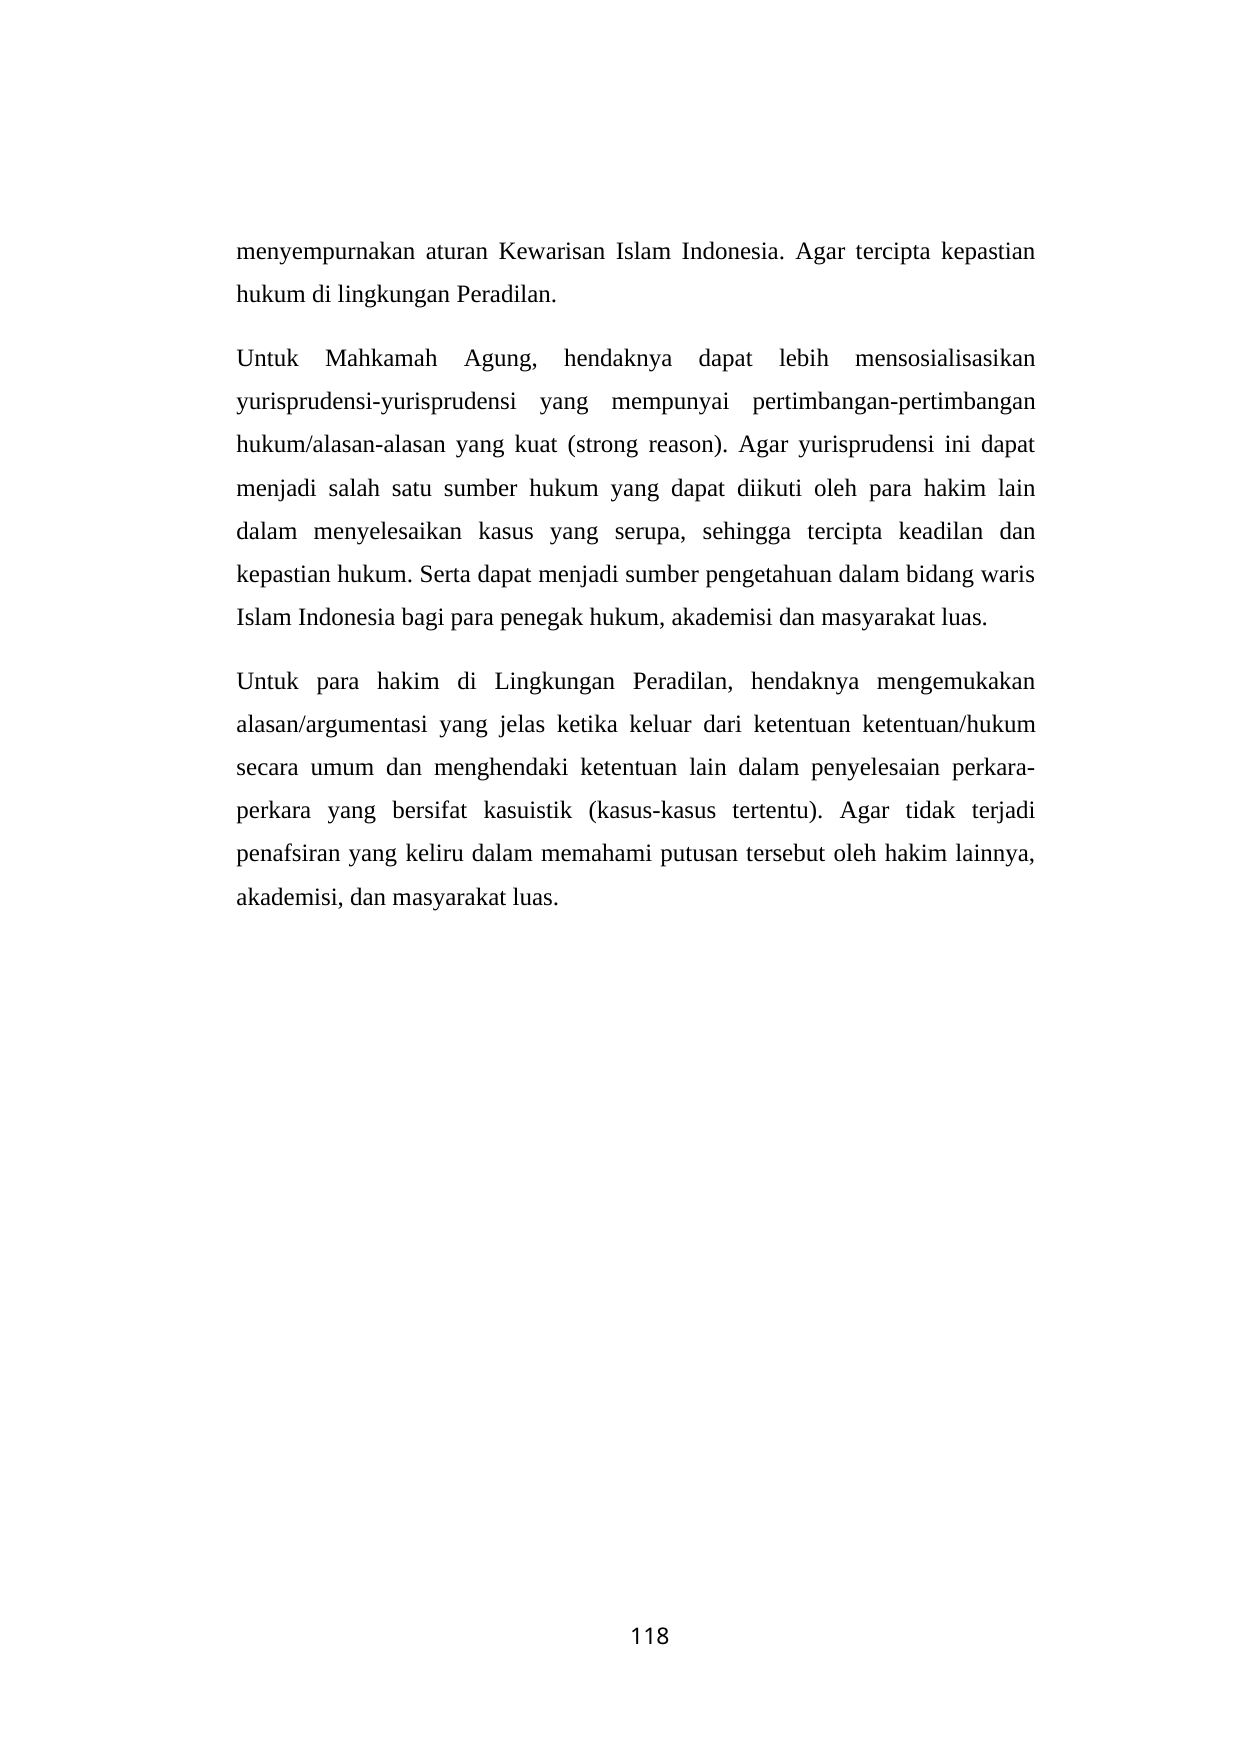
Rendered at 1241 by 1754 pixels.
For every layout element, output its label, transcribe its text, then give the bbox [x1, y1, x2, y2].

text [236, 236, 1036, 308]
text Untuk Mahkamah Agung, hendaknya dapat lebih mensosialisasikan yurisprudensi-yurisprudensi yang mempunyai pertimbangan-pertimbangan hukum/alasan-alasan yang kuat (strong reason). Agar yurisprudensi ini dapat menjadi salah satu sumber hukum yang dapat diikuti oleh para hakim lain dalam menyelesaikan kasus yang serupa, sehingga tercipta keadilan dan kepastian hukum. Serta dapat menjadi sumber pengetahuan dalam bidang waris Islam Indonesia bagi para penegak hukum, akademisi dan masyarakat luas. [236, 343, 1036, 631]
text Untuk para hakim di Lingkungan Peradilan, hendaknya mengemukakan alasan/argumentasi yang jelas ketika keluar dari ketentuan ketentuan/hukum secara umum dan menghendaki ketentuan lain dalam penyelesaian perkara- perkara yang bersifat kasuistik (kasus-kasus tertentu). Agar tidak terjadi penafsiran yang keliru dalam memahami putusan tersebut oleh hakim lainnya, akademisi, dan masyarakat luas. [236, 666, 1036, 910]
